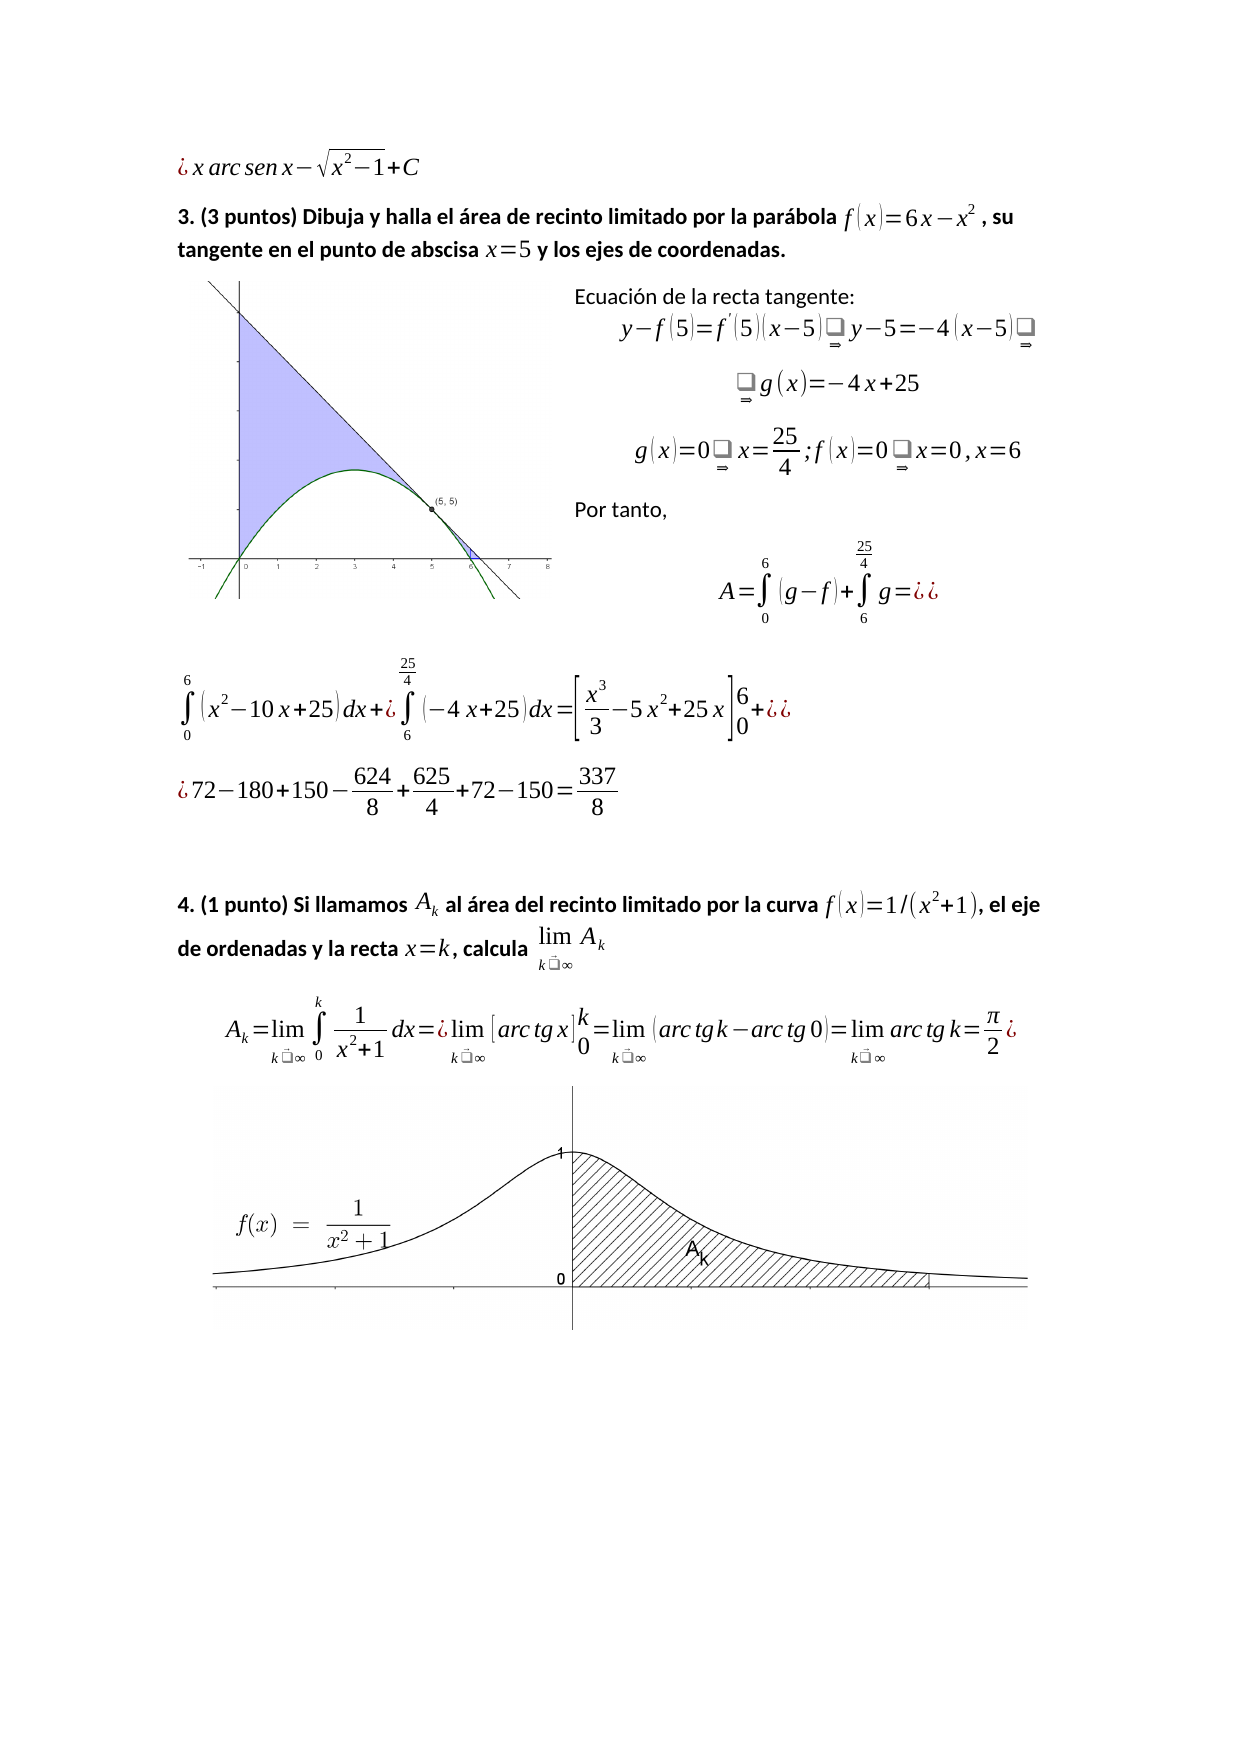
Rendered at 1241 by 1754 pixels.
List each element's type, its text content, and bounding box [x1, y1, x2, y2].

picture [188, 281, 552, 599]
table_header [177, 282, 563, 654]
text 3. (3 puntos) Dibuja y halla el área de recinto limitado por la parábola , su tangente en el punto de abscisa y los ejes de coordenadas. [177, 200, 1063, 263]
table_header Ecuación de la recta tangente: Por tanto, [563, 282, 1092, 654]
picture [212, 1086, 1028, 1330]
text 4. (1 punto) Si llamamos al área del recinto limitado por la curva , el eje de ordenadas y la recta , calcula [177, 887, 1063, 975]
